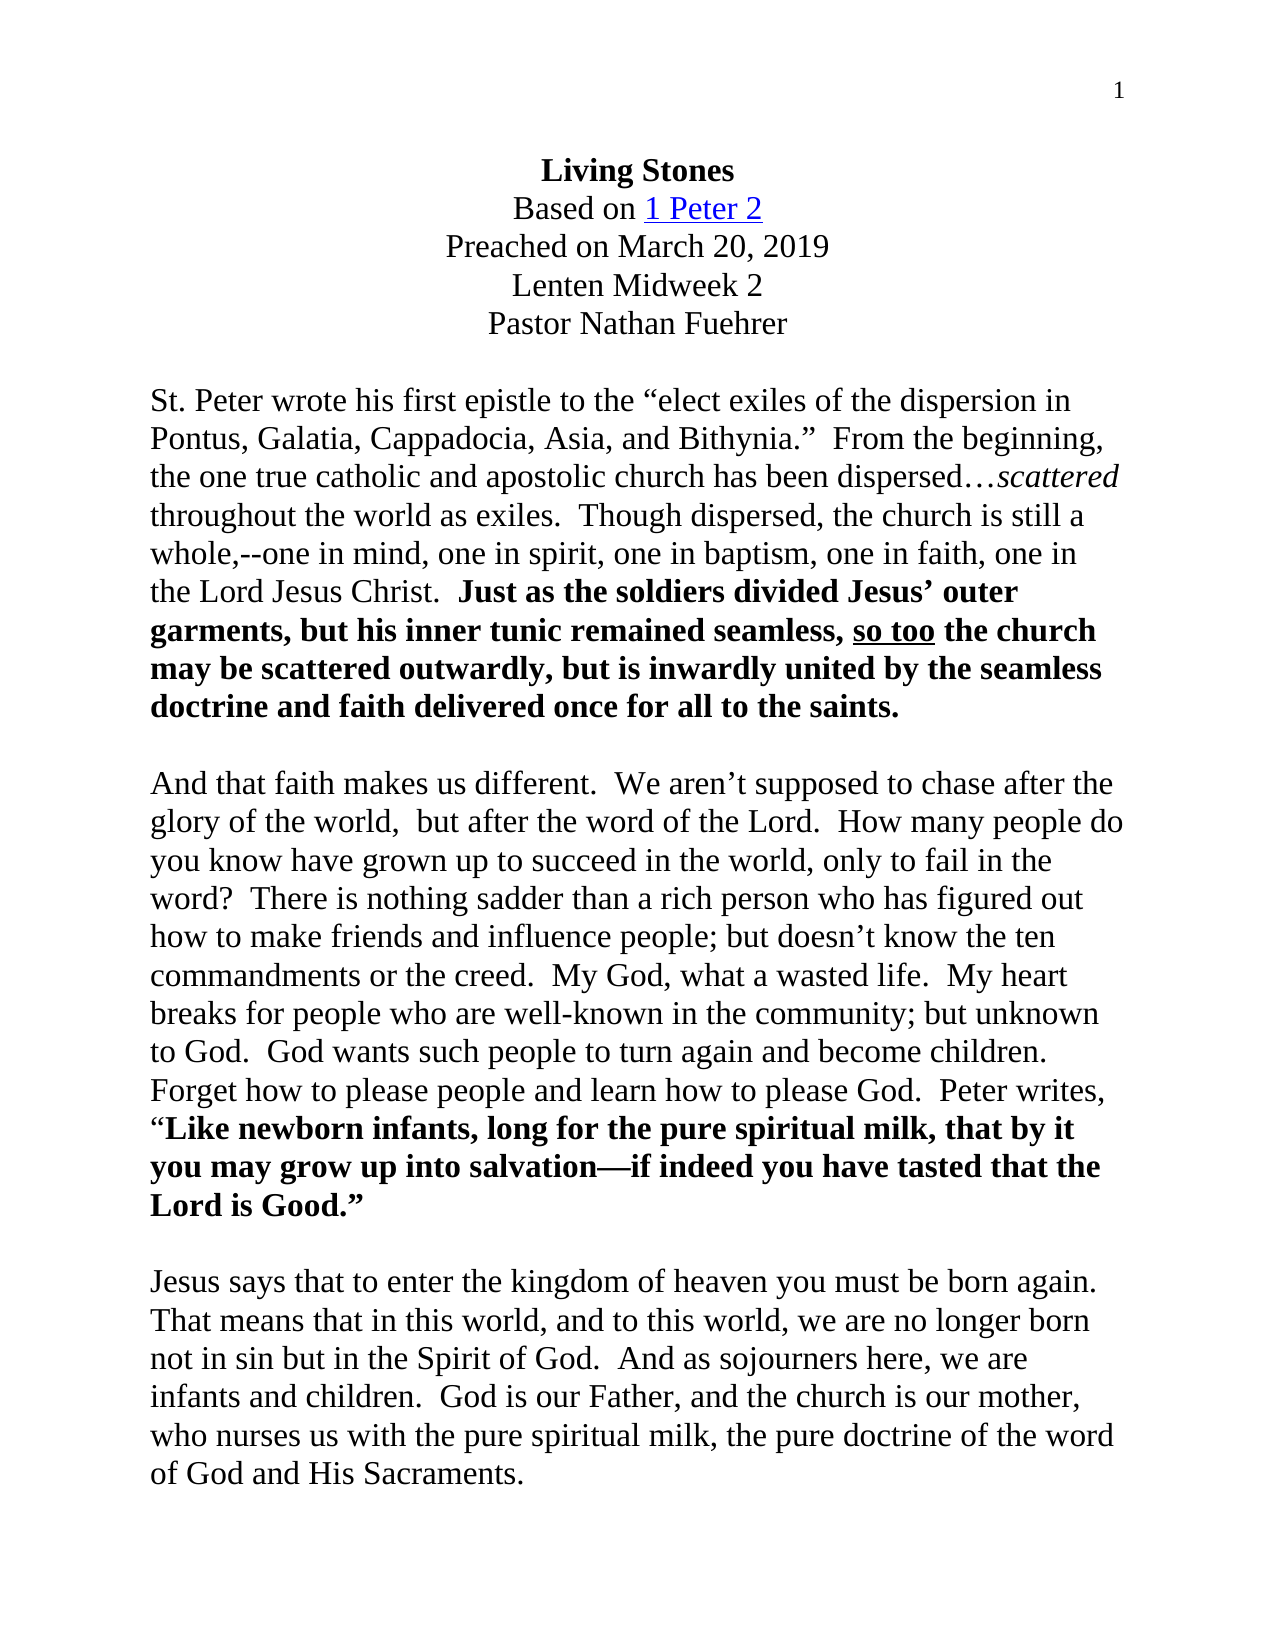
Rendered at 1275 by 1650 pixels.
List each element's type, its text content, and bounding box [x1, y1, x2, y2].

text Preached on March 20, 2019 [150, 227, 1125, 265]
text Pastor Nathan Fuehrer [150, 303, 1125, 342]
text St. Peter wrote his first epistle to the “elect exiles of the dispersion in Pontus, Galatia, Cappadocia, Asia, and Bithynia.” From the beginning, the one true catholic and apostolic church has been dispersed…scattered throughout the world as exiles. Though dispersed, the church is still a whole,--one in mind, one in spirit, one in baptism, one in faith, one in the Lord Jesus Christ. Just as the soldiers divided Jesus’ outer garments, but his inner tunic remained seamless, so too the church may be scattered outwardly, but is inwardly united by the seamless doctrine and faith delivered once for all to the saints. [150, 380, 1125, 725]
text Living Stones [150, 150, 1125, 188]
text Lenten Midweek 2 [150, 265, 1125, 303]
text And that faith makes us different. We aren’t supposed to chase after the glory of the world, but after the word of the Lord. How many people do you know have grown up to succeed in the world, only to fail in the word? There is nothing sadder than a rich person who has figured out how to make friends and influence people; but doesn’t know the ten commandments or the creed. My God, what a wasted life. My heart breaks for people who are well-known in the community; but unknown to God. God wants such people to turn again and become children. Forget how to please people and learn how to please God. Peter writes, “Like newborn infants, long for the pure spiritual milk, that by it you may grow up into salvation—if indeed you have tasted that the Lord is Good.” [150, 763, 1125, 1223]
text Jesus says that to enter the kingdom of heaven you must be born again. That means that in this world, and to this world, we are no longer born not in sin but in the Spirit of God. And as sojourners here, we are infants and children. God is our Father, and the church is our mother, who nurses us with the pure spiritual milk, the pure doctrine of the word of God and His Sacraments. [150, 1262, 1125, 1492]
text Based on 1 Peter 2 [150, 188, 1125, 227]
